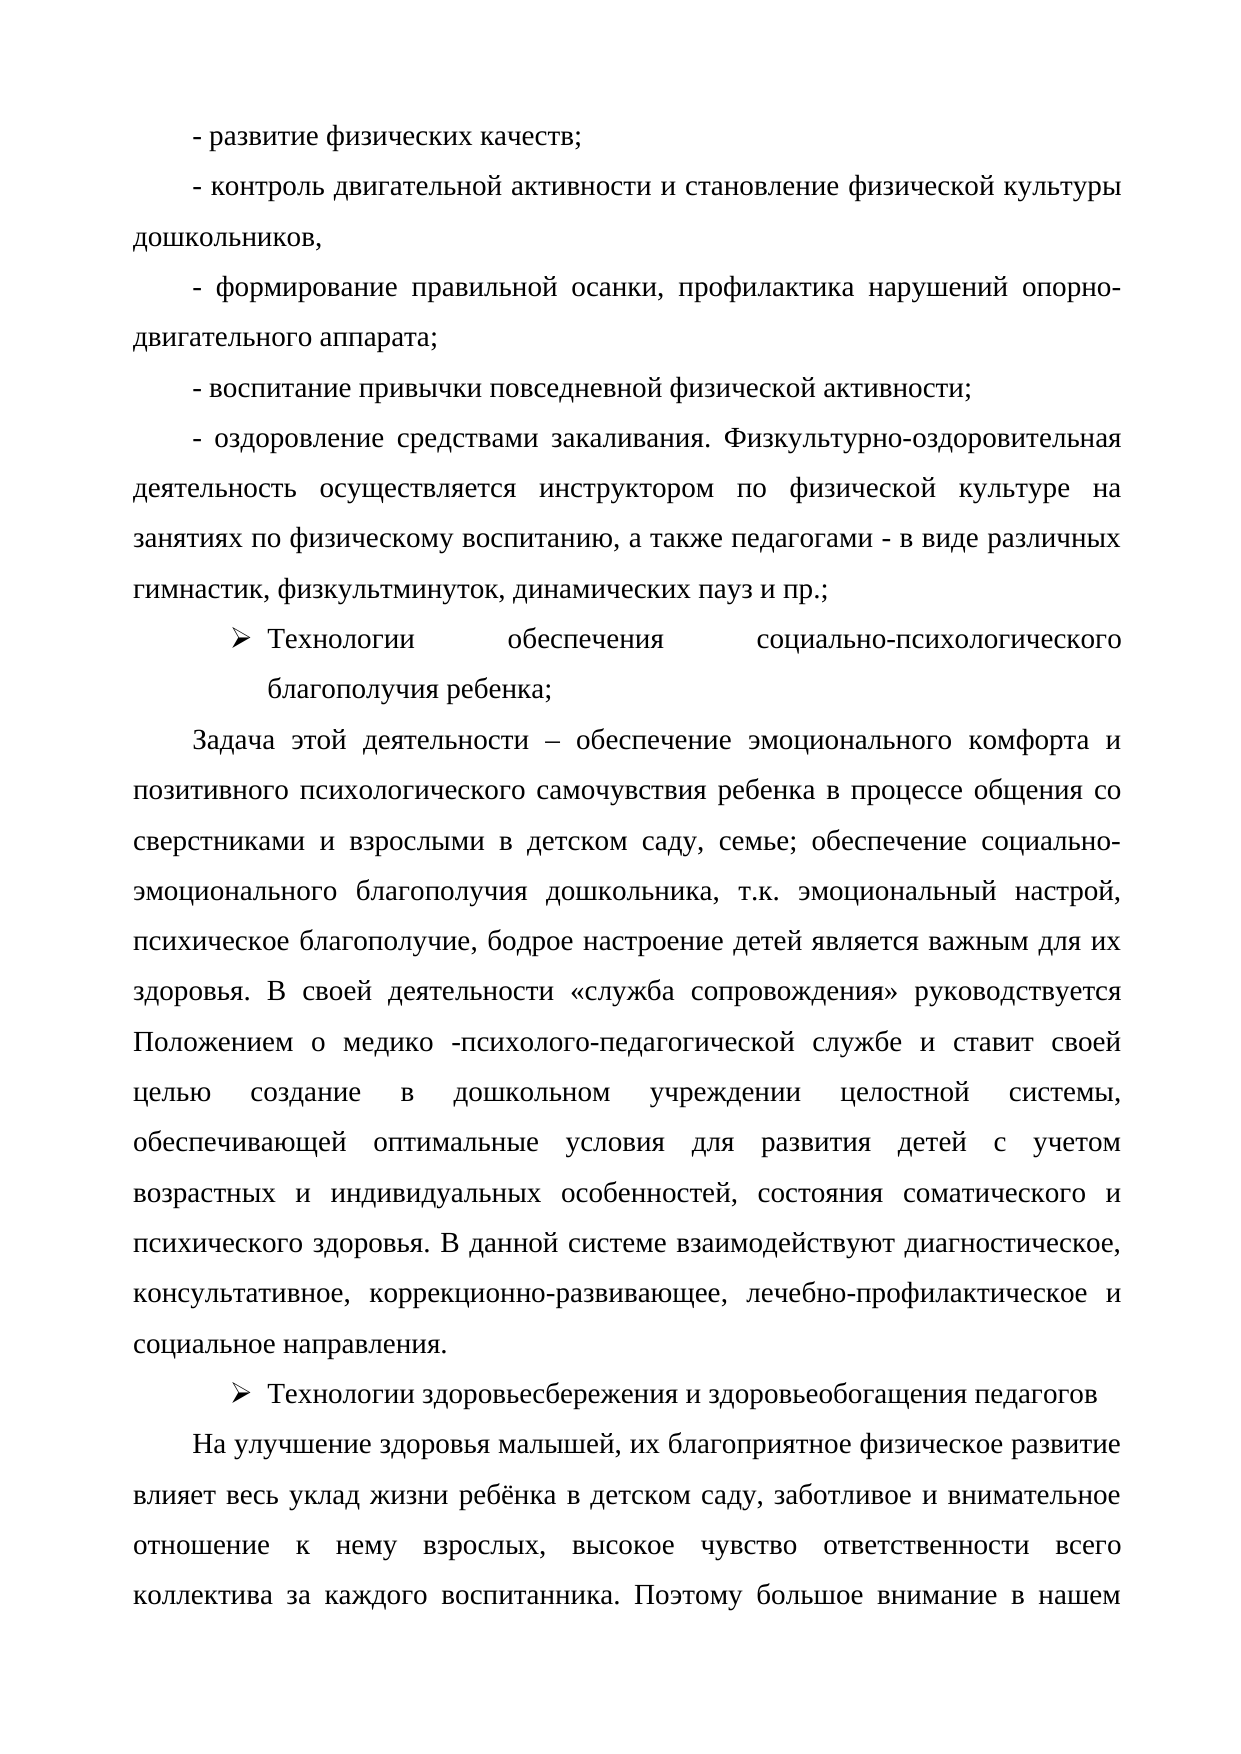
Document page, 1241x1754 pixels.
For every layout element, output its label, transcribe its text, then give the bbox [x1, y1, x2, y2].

text - контроль двигательной активности и становление физической культуры дошкольников, [133, 168, 1122, 252]
text - формирование правильной осанки, профилактика нарушений опорно-двигательного аппарата; [133, 269, 1122, 353]
text - воспитание привычки повседневной физической активности; [133, 370, 1122, 403]
text - развитие физических качеств; [133, 118, 1122, 152]
list Технологии здоровьесбережения и здоровьеобогащения педагогов [229, 1376, 1122, 1410]
text Задача этой деятельности – обеспечение эмоционального комфорта и позитивного психологического самочувствия ребенка в процессе общения со сверстниками и взрослыми в детском саду, семье; обеспечение социально-эмоционального благополучия дошкольника, т.к. эмоциональный настрой, психическое благополучие, бодрое настроение детей является важным для их здоровья. В своей деятельности «служба сопровождения» руководствуется Положением о медико -психолого-педагогической службе и ставит своей целью создание в дошкольном учреждении целостной системы, обеспечивающей оптимальные условия для развития детей с учетом возрастных и индивидуальных особенностей, состояния соматического и психического здоровья. В данной системе взаимодействуют диагностическое, консультативное, коррекционно-развивающее, лечебно-профилактическое и социальное направления. [133, 722, 1122, 1359]
list Технологии обеспечения социально-психологического благополучия ребенка; [229, 621, 1122, 705]
text - оздоровление средствами закаливания. Физкультурно-оздоровительная деятельность осуществляется инструктором по физической культуре на занятиях по физическому воспитанию, а также педагогами - в виде различных гимнастик, физкультминуток, динамических пауз и пр.; [133, 420, 1122, 604]
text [133, 1426, 1122, 1611]
